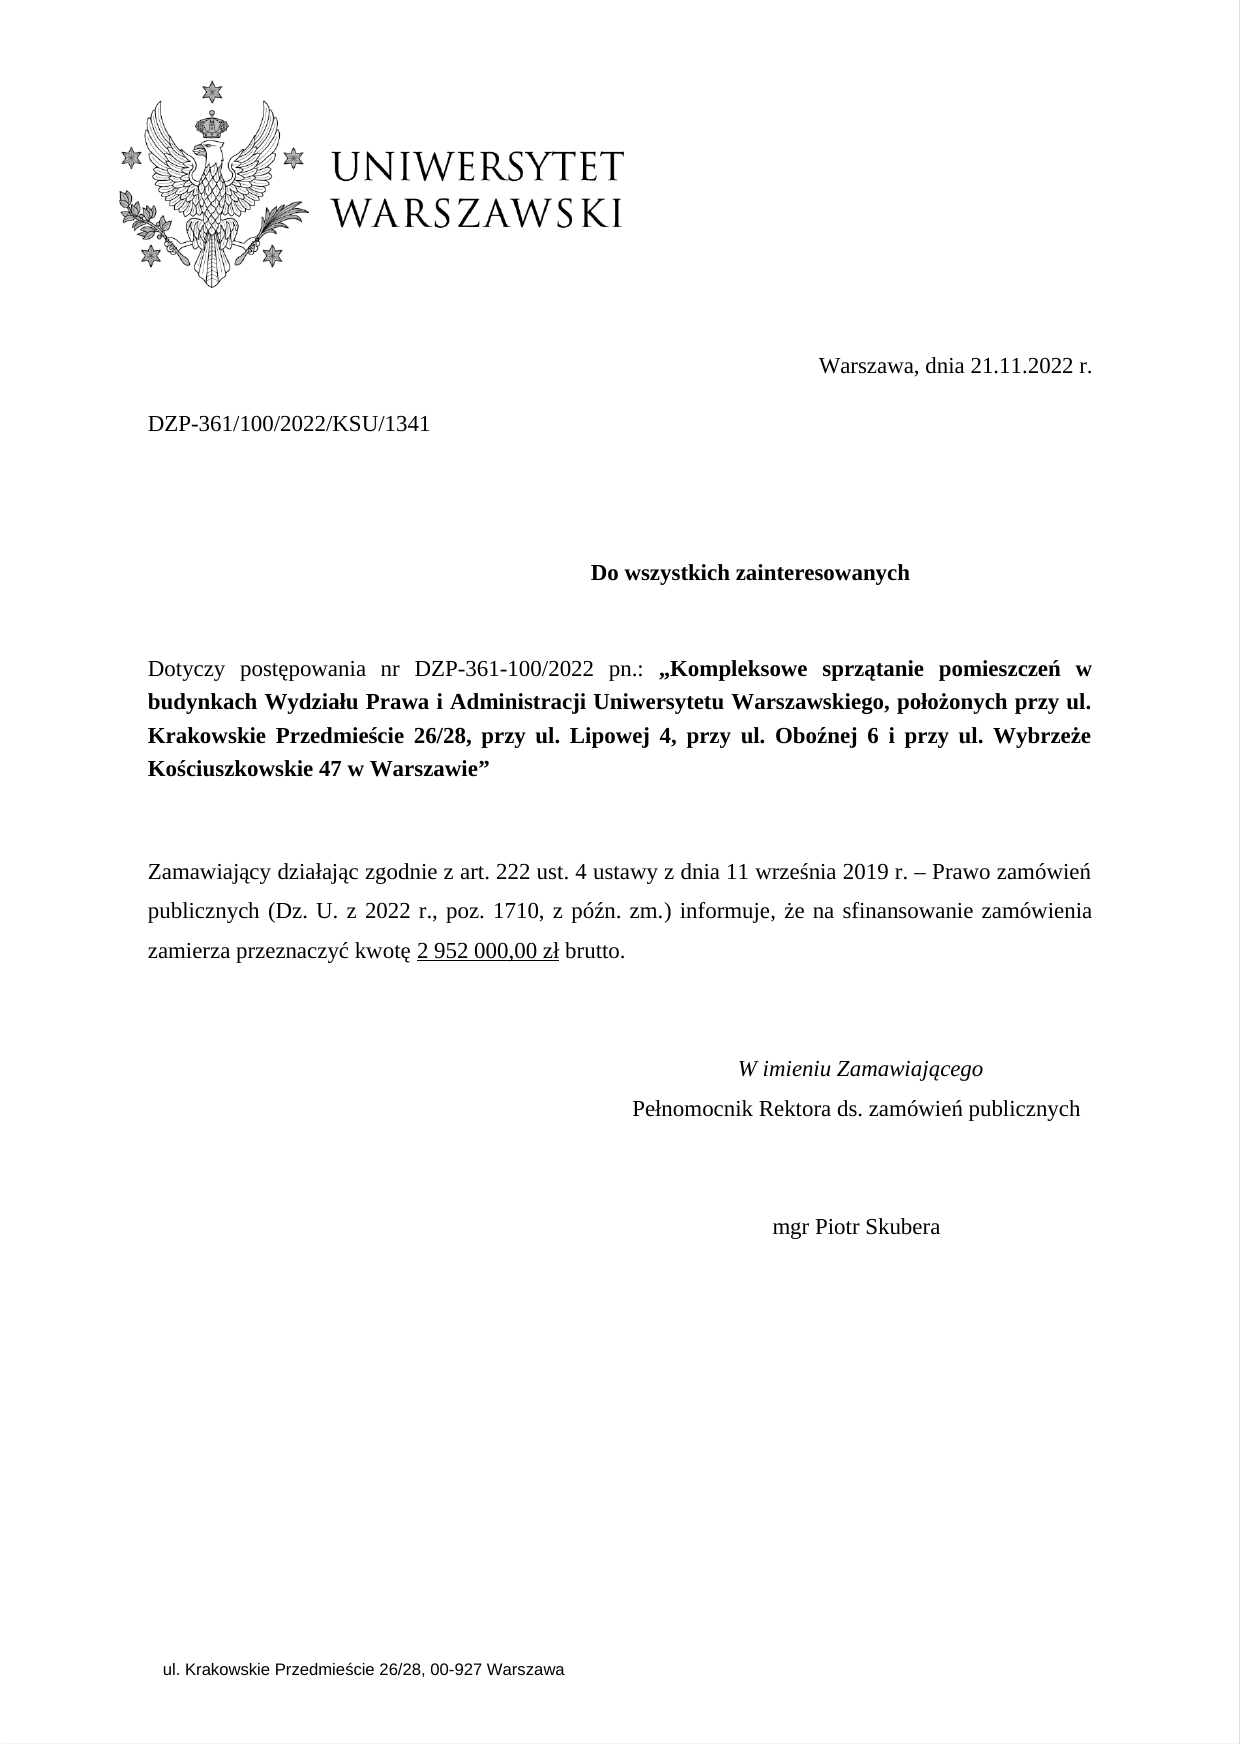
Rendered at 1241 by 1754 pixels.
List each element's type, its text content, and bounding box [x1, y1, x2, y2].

picture [0, 0, 1241, 1746]
text Warszawa, dnia 21.11.2022 r. [148, 352, 1093, 378]
text Dotyczy postępowania nr DZP-361-100/2022 pn.: „Kompleksowe sprzątanie pomieszczeń w budynkach Wydziału Prawa i Administracji Uniwersytetu Warszawskiego, położonych przy ul. Krakowskie Przedmieście 26/28, przy ul. Lipowej 4, przy ul. Oboźnej 6 i przy ul. Wybrzeże Kościuszkowskie 47 w Warszawie” [148, 650, 1093, 783]
text mgr Piotr Skubera [620, 1213, 1093, 1240]
text Pełnomocnik Rektora ds. zamówień publicznych [620, 1095, 1093, 1121]
text W imieniu Zamawiającego [664, 1055, 1093, 1082]
text DZP-361/100/2022/KSU/1341 [148, 403, 1093, 438]
text Zamawiający działając zgodnie z art. 222 ust. 4 ustawy z dnia 11 września 2019 r. – Prawo zamówień publicznych (Dz. U. z 2022 r., poz. 1710, z późn. zm.) informuje, że na sfinansowanie zamówienia zamierza przeznaczyć kwotę 2 952 000,00 zł brutto. [148, 858, 1093, 963]
text Do wszystkich zainteresowanych [590, 559, 1093, 586]
